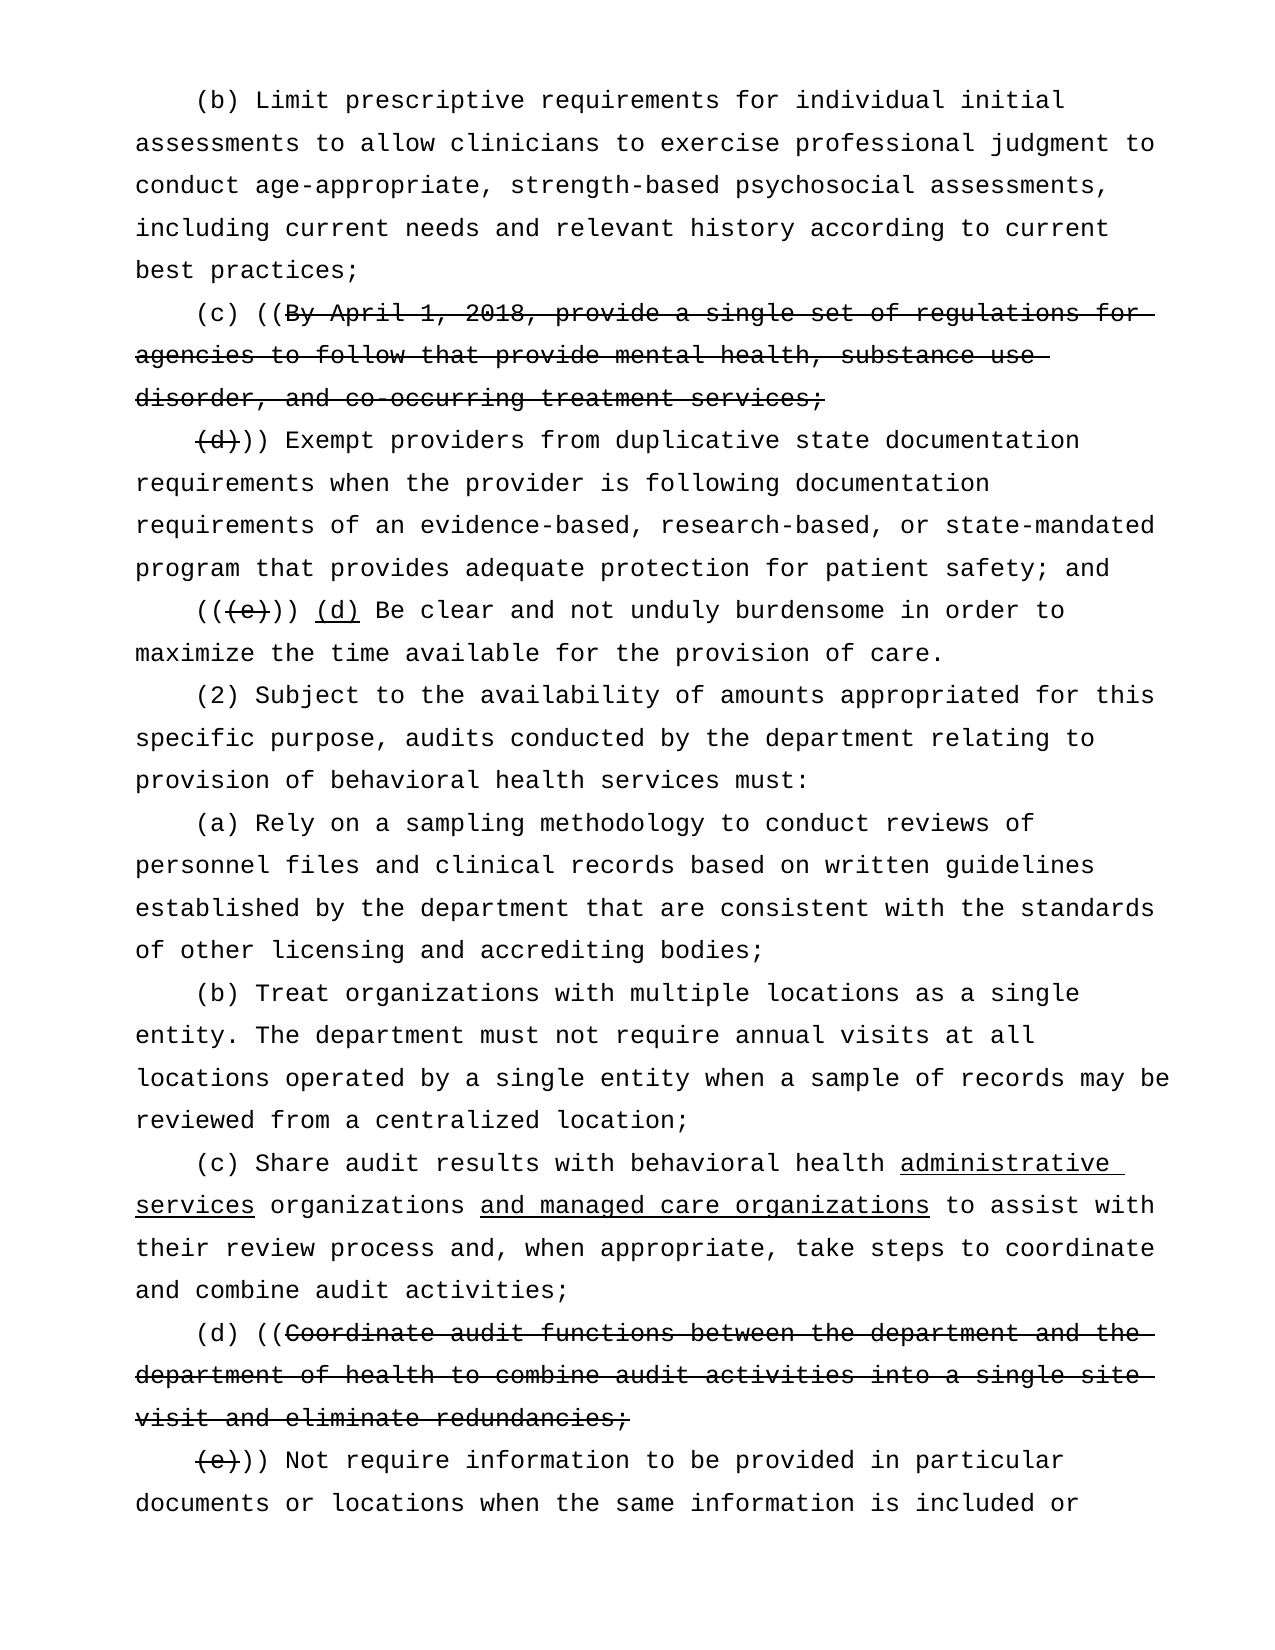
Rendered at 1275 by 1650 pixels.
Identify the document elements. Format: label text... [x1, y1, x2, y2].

text (b) Treat organizations with multiple locations as a single entity. The department must not require annual visits at all locations operated by a single entity when a sample of records may be reviewed from a centralized location; [135, 967, 1170, 1137]
text (d))) Exempt providers from duplicative state documentation requirements when the provider is following documentation requirements of an evidence-based, research-based, or state-mandated program that provides adequate protection for patient safety; and [135, 415, 1170, 585]
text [135, 1435, 1170, 1520]
text (b) Limit prescriptive requirements for individual initial assessments to allow clinicians to exercise professional judgment to conduct age-appropriate, strength-based psychosocial assessments, including current needs and relevant history according to current best practices; [135, 75, 1170, 287]
text (2) Subject to the availability of amounts appropriated for this specific purpose, audits conducted by the department relating to provision of behavioral health services must: [135, 670, 1170, 797]
text (c) Share audit results with behavioral health administrative services organizations and managed care organizations to assist with their review process and, when appropriate, take steps to coordinate and combine audit activities; [135, 1137, 1170, 1307]
text (a) Rely on a sampling methodology to conduct reviews of personnel files and clinical records based on written guidelines established by the department that are consistent with the standards of other licensing and accrediting bodies; [135, 797, 1170, 967]
text (((e))) (d) Be clear and not unduly burdensome in order to maximize the time available for the provision of care. [135, 585, 1170, 670]
text (c) ((By April 1, 2018, provide a single set of regulations for agencies to follow that provide mental health, substance use disorder, and co-occurring treatment services; [135, 287, 1170, 415]
text (d) ((Coordinate audit functions between the department and the department of health to combine audit activities into a single site visit and eliminate redundancies; [135, 1307, 1170, 1435]
